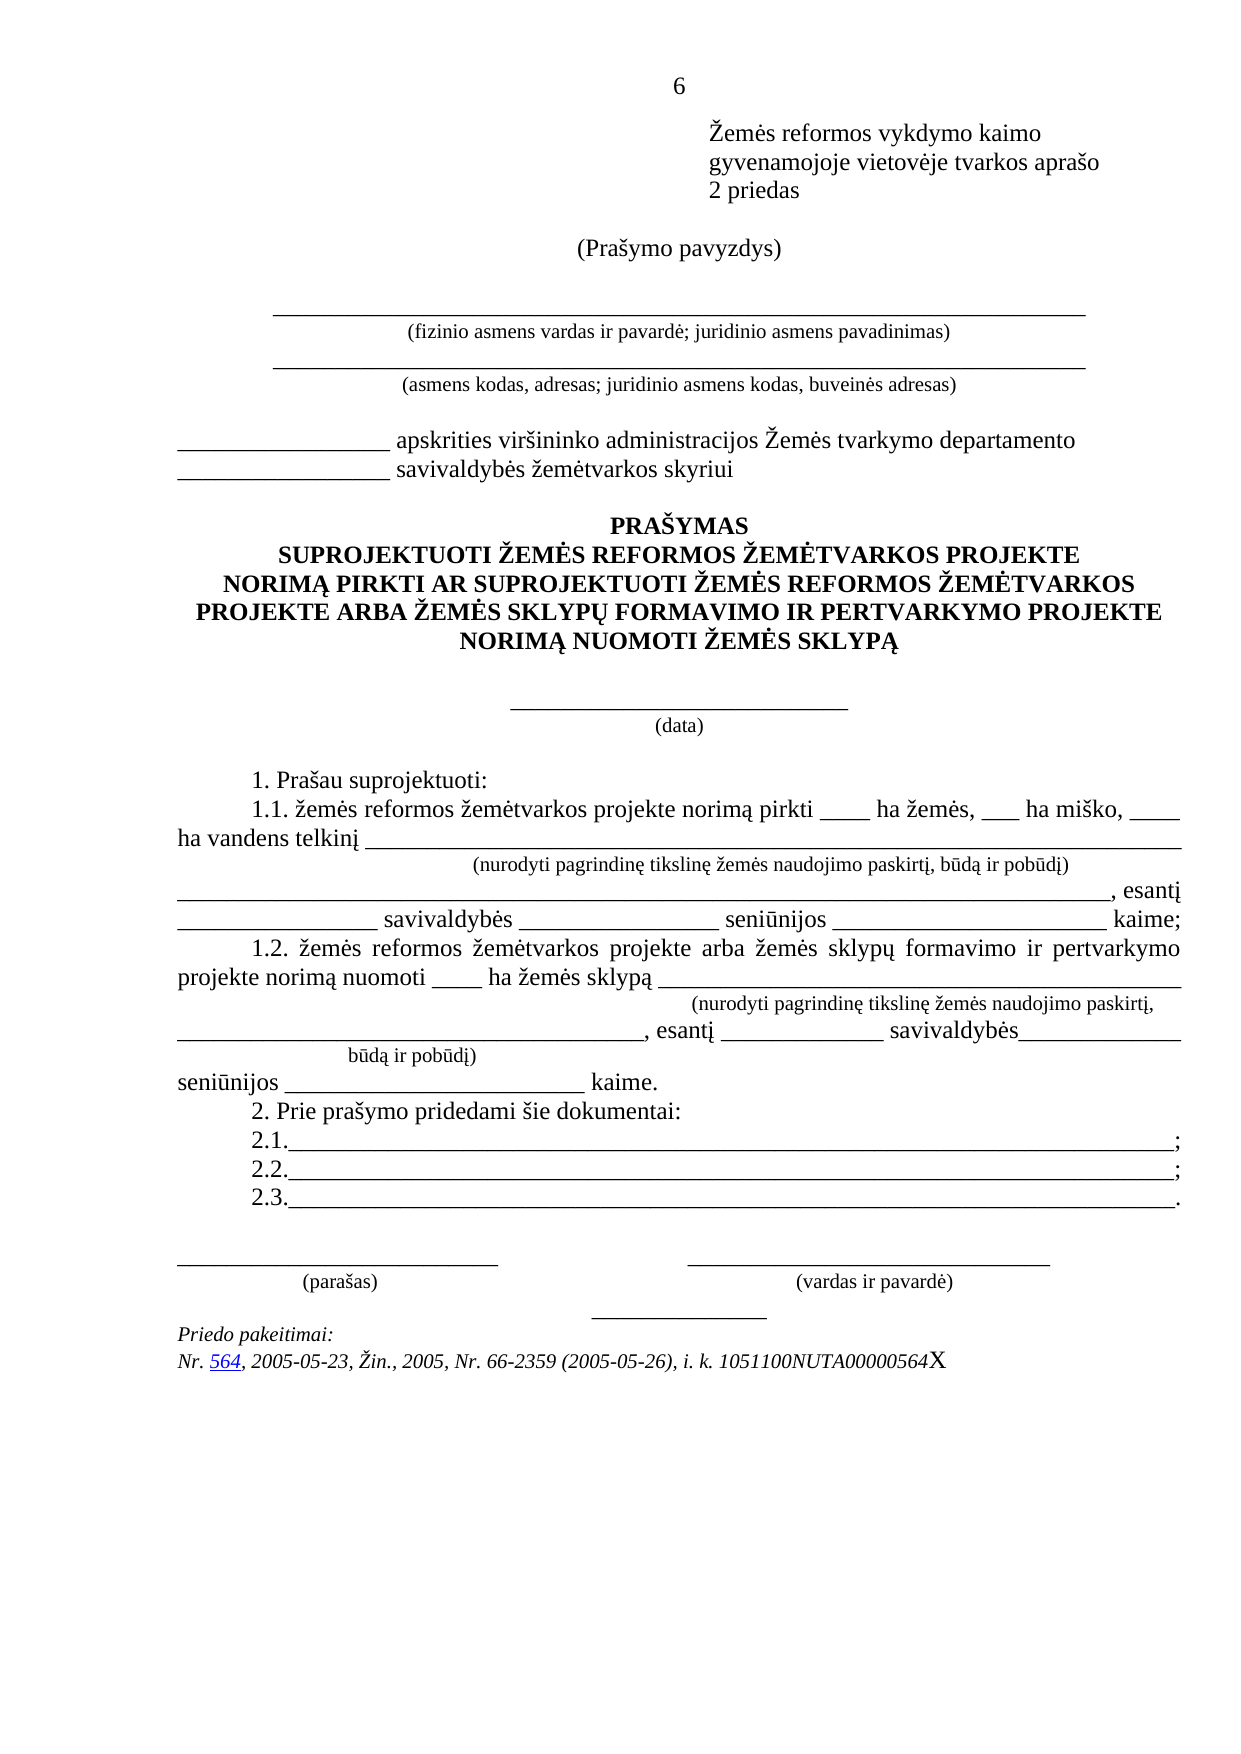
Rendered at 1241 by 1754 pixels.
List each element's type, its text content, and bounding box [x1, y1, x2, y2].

text 2.2. ; [177, 1154, 1181, 1182]
text 2. Prie prašymo pridedami šie dokumentai: [177, 1096, 1181, 1125]
text 2.1. ; [177, 1125, 1181, 1154]
text 2 priedas [177, 176, 1181, 204]
text _________________ savivaldybės žemėtvarkos skyriui [177, 454, 1181, 482]
text _________________________________________________________________ [177, 291, 1181, 319]
text 1.2. žemės reformos žemėtvarkos projekte arba žemės sklypų formavimo ir pertvarkymo projekte norimą nuomoti ____ ha žemės sklypą [177, 933, 1181, 991]
text (data) [177, 712, 1181, 737]
text (fizinio asmens vardas ir pavardė; juridinio asmens pavadinimas) [177, 319, 1181, 343]
text 2.3. . [177, 1182, 1181, 1211]
text _________________ apskrities viršininko administracijos Žemės tvarkymo departamento [177, 425, 1181, 454]
text seniūnijos kaime. [177, 1067, 1181, 1096]
text ______________ [177, 1293, 1181, 1322]
text PROJEKTE ARBA ŽEMĖS SKLYPŲ FORMAVIMO IR PERTVARKYMO PROJEKTE [177, 597, 1181, 626]
text SUPROJEKTUOTI ŽEMĖS REFORMOS ŽEMĖTVARKOS PROJEKTE [177, 540, 1181, 569]
text _________________________________________________________________ [177, 343, 1181, 372]
text būdą ir pobūdį) [177, 1043, 1181, 1067]
text Žemės reformos vykdymo kaimo [709, 118, 1181, 147]
text ___________________________ [177, 684, 1181, 712]
text ________________ savivaldybės ________________ seniūnijos kaime; [177, 904, 1181, 933]
text NORIMĄ NUOMOTI ŽEMĖS SKLYPĄ [177, 626, 1181, 655]
text , esantį [177, 876, 1181, 904]
text (nurodyti pagrindinę tikslinę žemės naudojimo paskirtį, būdą ir pobūdį) [177, 852, 1181, 876]
text gyvenamojoje vietovėje tvarkos aprašo [177, 147, 1181, 176]
text NORIMĄ PIRKTI AR SUPROJEKTUOTI ŽEMĖS REFORMOS ŽEMĖTVARKOS [177, 569, 1181, 597]
text PRAŠYMAS [177, 511, 1181, 540]
text (nurodyti pagrindinę tikslinę žemės naudojimo paskirtį, [177, 991, 1181, 1015]
text (parašas) (vardas ir pavardė) [177, 1269, 1181, 1293]
text 1. Prašau suprojektuoti: [177, 765, 1181, 794]
text (Prašymo pavyzdys) [177, 233, 1181, 262]
text 1.1. žemės reformos žemėtvarkos projekte norimą pirkti ____ ha žemės, ___ ha miško, ____ ha vandens telkinį [177, 794, 1181, 852]
text , esantį _____________ savivaldybės_____________ [177, 1015, 1181, 1043]
text (asmens kodas, adresas; juridinio asmens kodas, buveinės adresas) [177, 372, 1181, 396]
